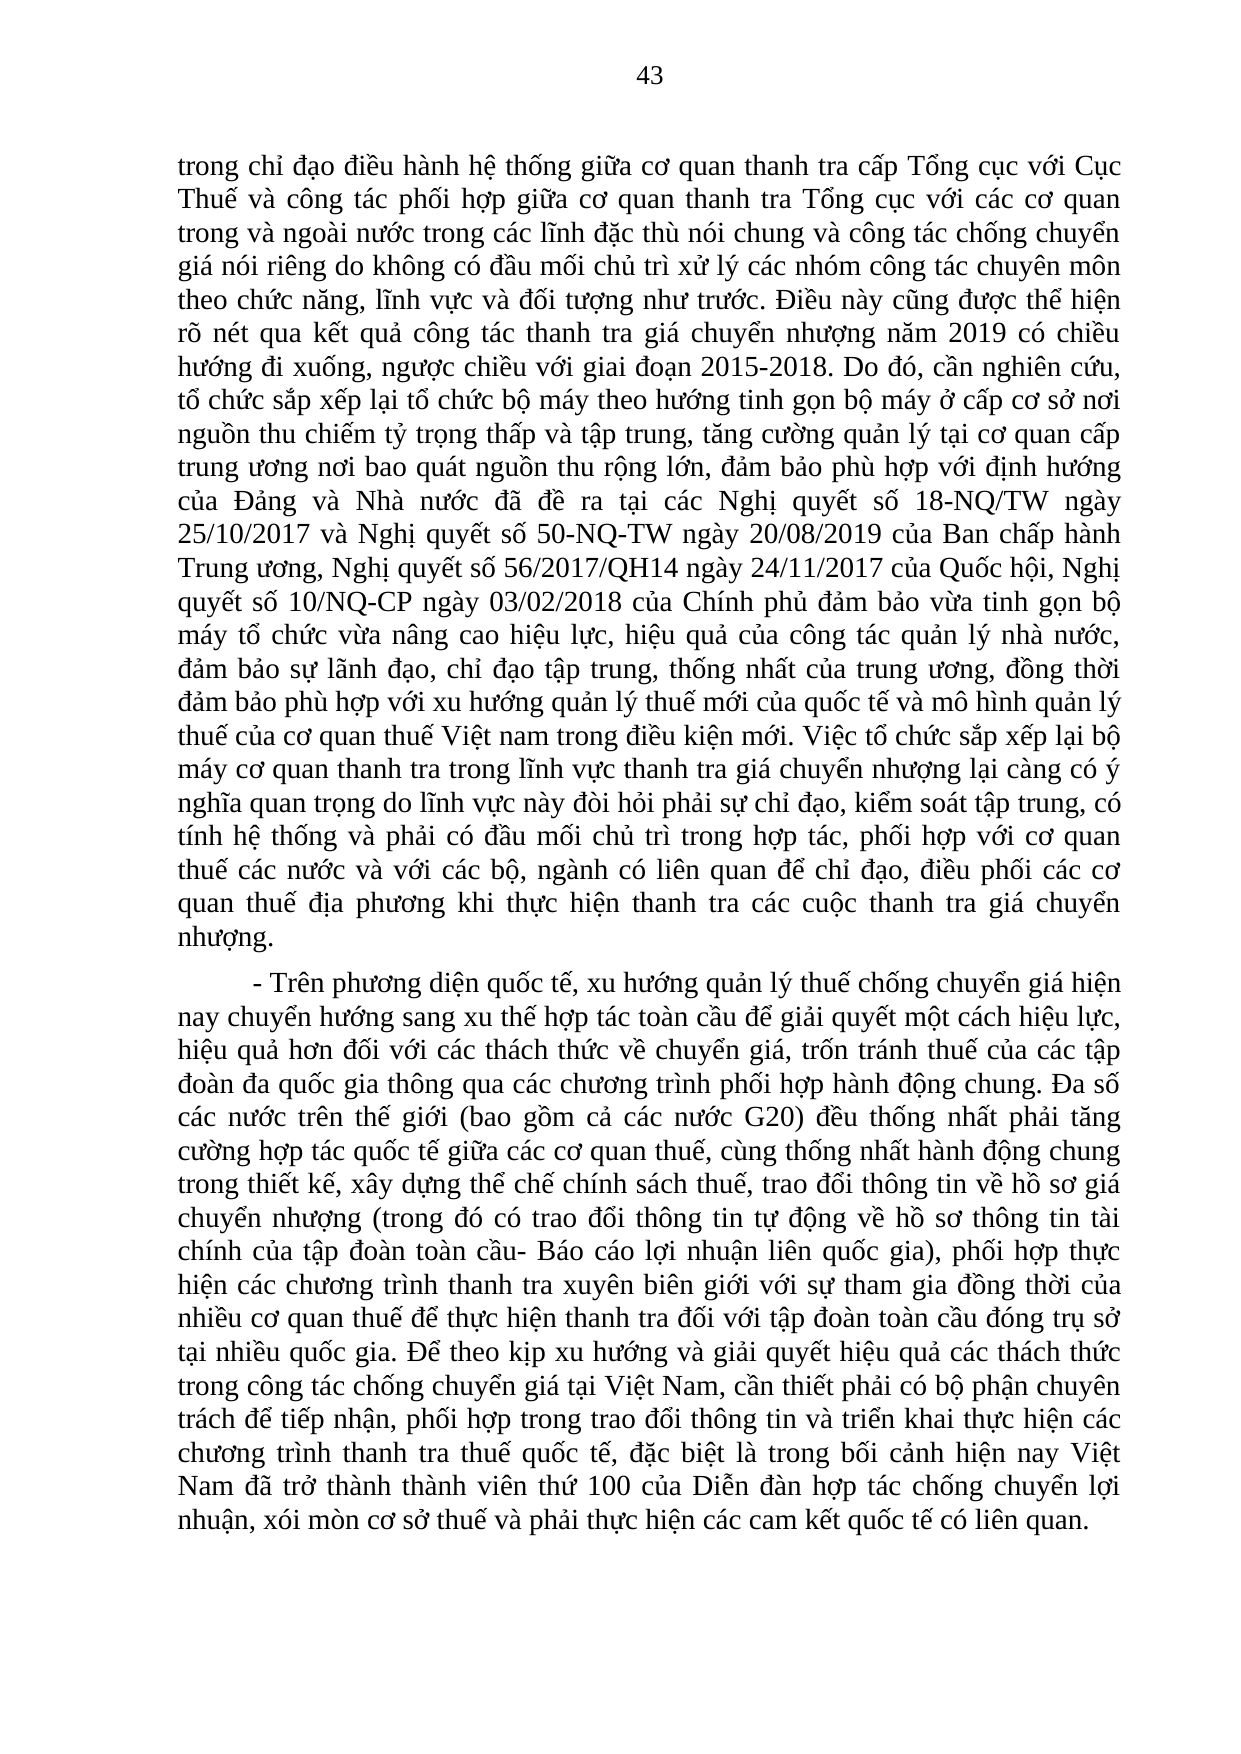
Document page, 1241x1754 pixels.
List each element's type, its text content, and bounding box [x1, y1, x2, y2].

text - Trên phương diện quốc tế, xu hướng quản lý thuế chống chuyển giá hiện nay chuyển hướng sang xu thế hợp tác toàn cầu để giải quyết một cách hiệu lực, hiệu quả hơn đối với các thách thức về chuyển giá, trốn tránh thuế của các tập đoàn đa quốc gia thông qua các chương trình phối hợp hành động chung. Đa số các nước trên thế giới (bao gồm cả các nước G20) đều thống nhất phải tăng cường hợp tác quốc tế giữa các cơ quan thuế, cùng thống nhất hành động chung trong thiết kế, xây dựng thể chế chính sách thuế, trao đổi thông tin về hồ sơ giá chuyển nhượng (trong đó có trao đổi thông tin tự động về hồ sơ thông tin tài chính của tập đoàn toàn cầu- Báo cáo lợi nhuận liên quốc gia), phối hợp thực hiện các chương trình thanh tra xuyên biên giới với sự tham gia đồng thời của nhiều cơ quan thuế để thực hiện thanh tra đối với tập đoàn toàn cầu đóng trụ sở tại nhiều quốc gia. Để theo kịp xu hướng và giải quyết hiệu quả các thách thức trong công tác chống chuyển giá tại Việt Nam, cần thiết phải có bộ phận chuyên trách để tiếp nhận, phối hợp trong trao đổi thông tin và triển khai thực hiện các chương trình thanh tra thuế quốc tế, đặc biệt là trong bối cảnh hiện nay Việt Nam đã trở thành thành viên thứ 100 của Diễn đàn hợp tác chống chuyển lợi nhuận, xói mòn cơ sở thuế và phải thực hiện các cam kết quốc tế có liên quan. [177, 965, 1122, 1535]
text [177, 148, 1122, 953]
